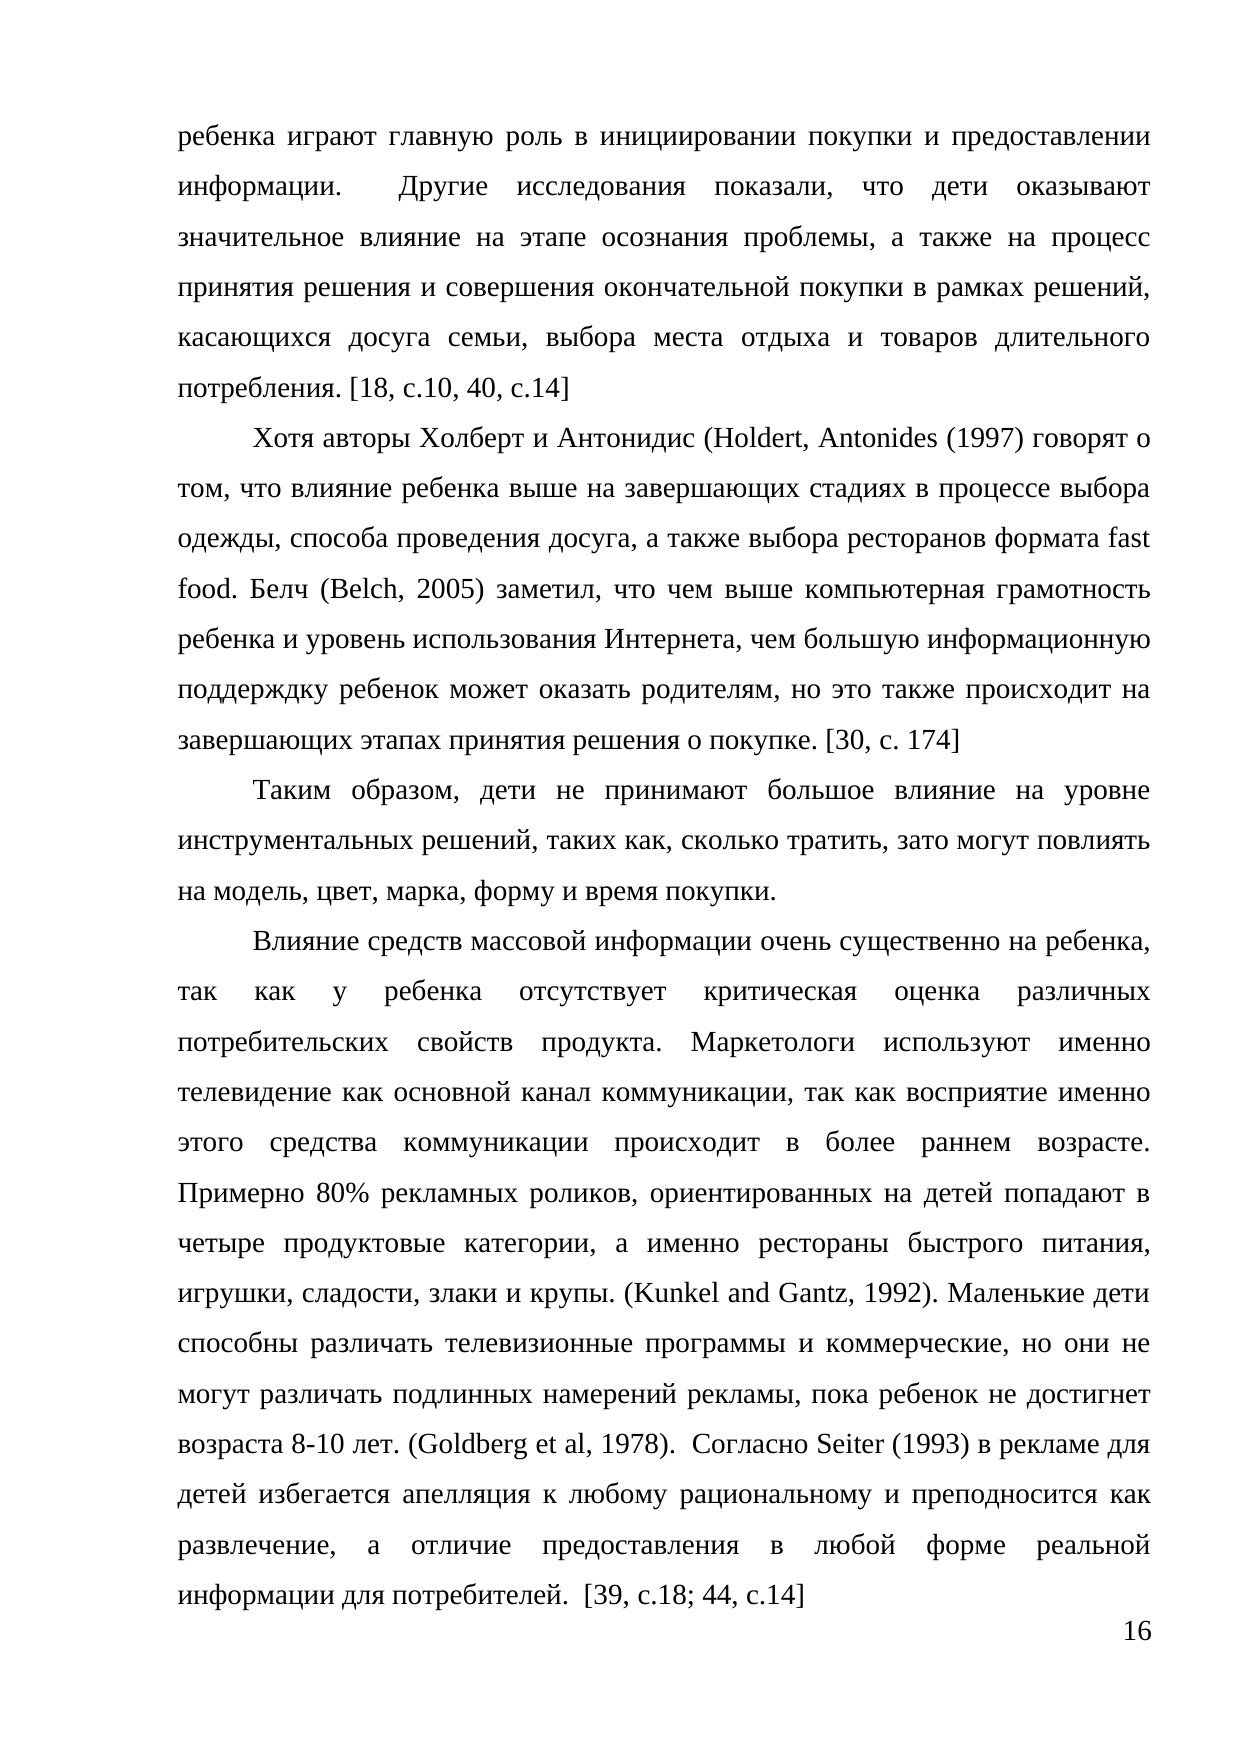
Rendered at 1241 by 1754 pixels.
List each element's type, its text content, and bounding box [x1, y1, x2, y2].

text Влияние средств массовой информации очень существенно на ребенка, так как у ребенка отсутствует критическая оценка различных потребительских свойств продукта. Маркетологи используют именно телевидение как основной канал коммуникации, так как восприятие именно этого средства коммуникации происходит в более раннем возрасте. Примерно 80% рекламных роликов, ориентированных на детей попадают в четыре продуктовые категории, а именно рестораны быстрого питания, игрушки, сладости, злаки и крупы. (Kunkel and Gantz, 1992). Маленькие дети способны различать телевизионные программы и коммерческие, но они не могут различать подлинных намерений рекламы, пока ребенок не достигнет возраста 8-10 лет. (Goldberg et al, 1978). Согласно Seiter (1993) в рекламе для детей избегается апелляция к любому рациональному и преподносится как развлечение, а отличие предоставления в любой форме реальной информации для потребителей. [39, c.18; 44, с.14] [177, 923, 1152, 1611]
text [177, 118, 1152, 403]
text Таким образом, дети не принимают большое влияние на уровне инструментальных решений, таких как, сколько тратить, зато могут повлиять на модель, цвет, марка, форму и время покупки. [177, 772, 1152, 906]
text Хотя авторы Холберт и Антонидис (Holdert, Antonides (1997) говорят о том, что влияние ребенка выше на завершающих стадиях в процессе выбора одежды, способа проведения досуга, а также выбора ресторанов формата fast food. Белч (Belch, 2005) заметил, что чем выше компьютерная грамотность ребенка и уровень использования Интернета, чем большую информационную поддерждку ребенок может оказать родителям, но это также происходит на завершающих этапах принятия решения о покупке. [30, c. 174] [177, 420, 1152, 755]
